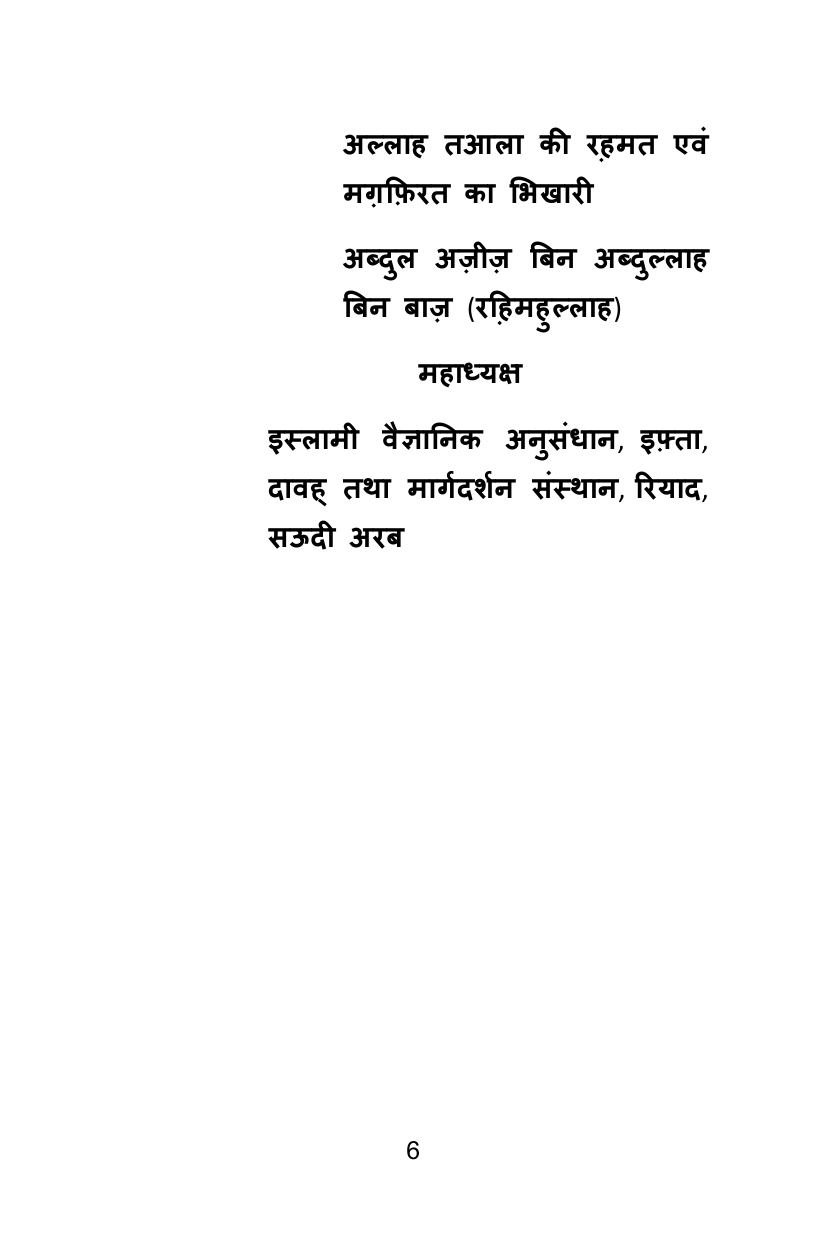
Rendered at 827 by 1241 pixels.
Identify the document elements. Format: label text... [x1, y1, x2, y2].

text महाध्यक्ष [343, 347, 709, 396]
text अल्लाह तआला की रह़मत एवं मग़फ़िरत का भिखारी [343, 118, 709, 216]
text इस्लामी वैज्ञानिक अनुसंधान, इफ़्ता, दावह् तथा मार्गदर्शन संस्थान, रियाद, सऊदी अरब [268, 413, 709, 560]
text अब्दुल अज़ीज़ बिन अब्दुल्लाह बिन बाज़ (रह़िमहुल्लाह) [343, 233, 709, 331]
